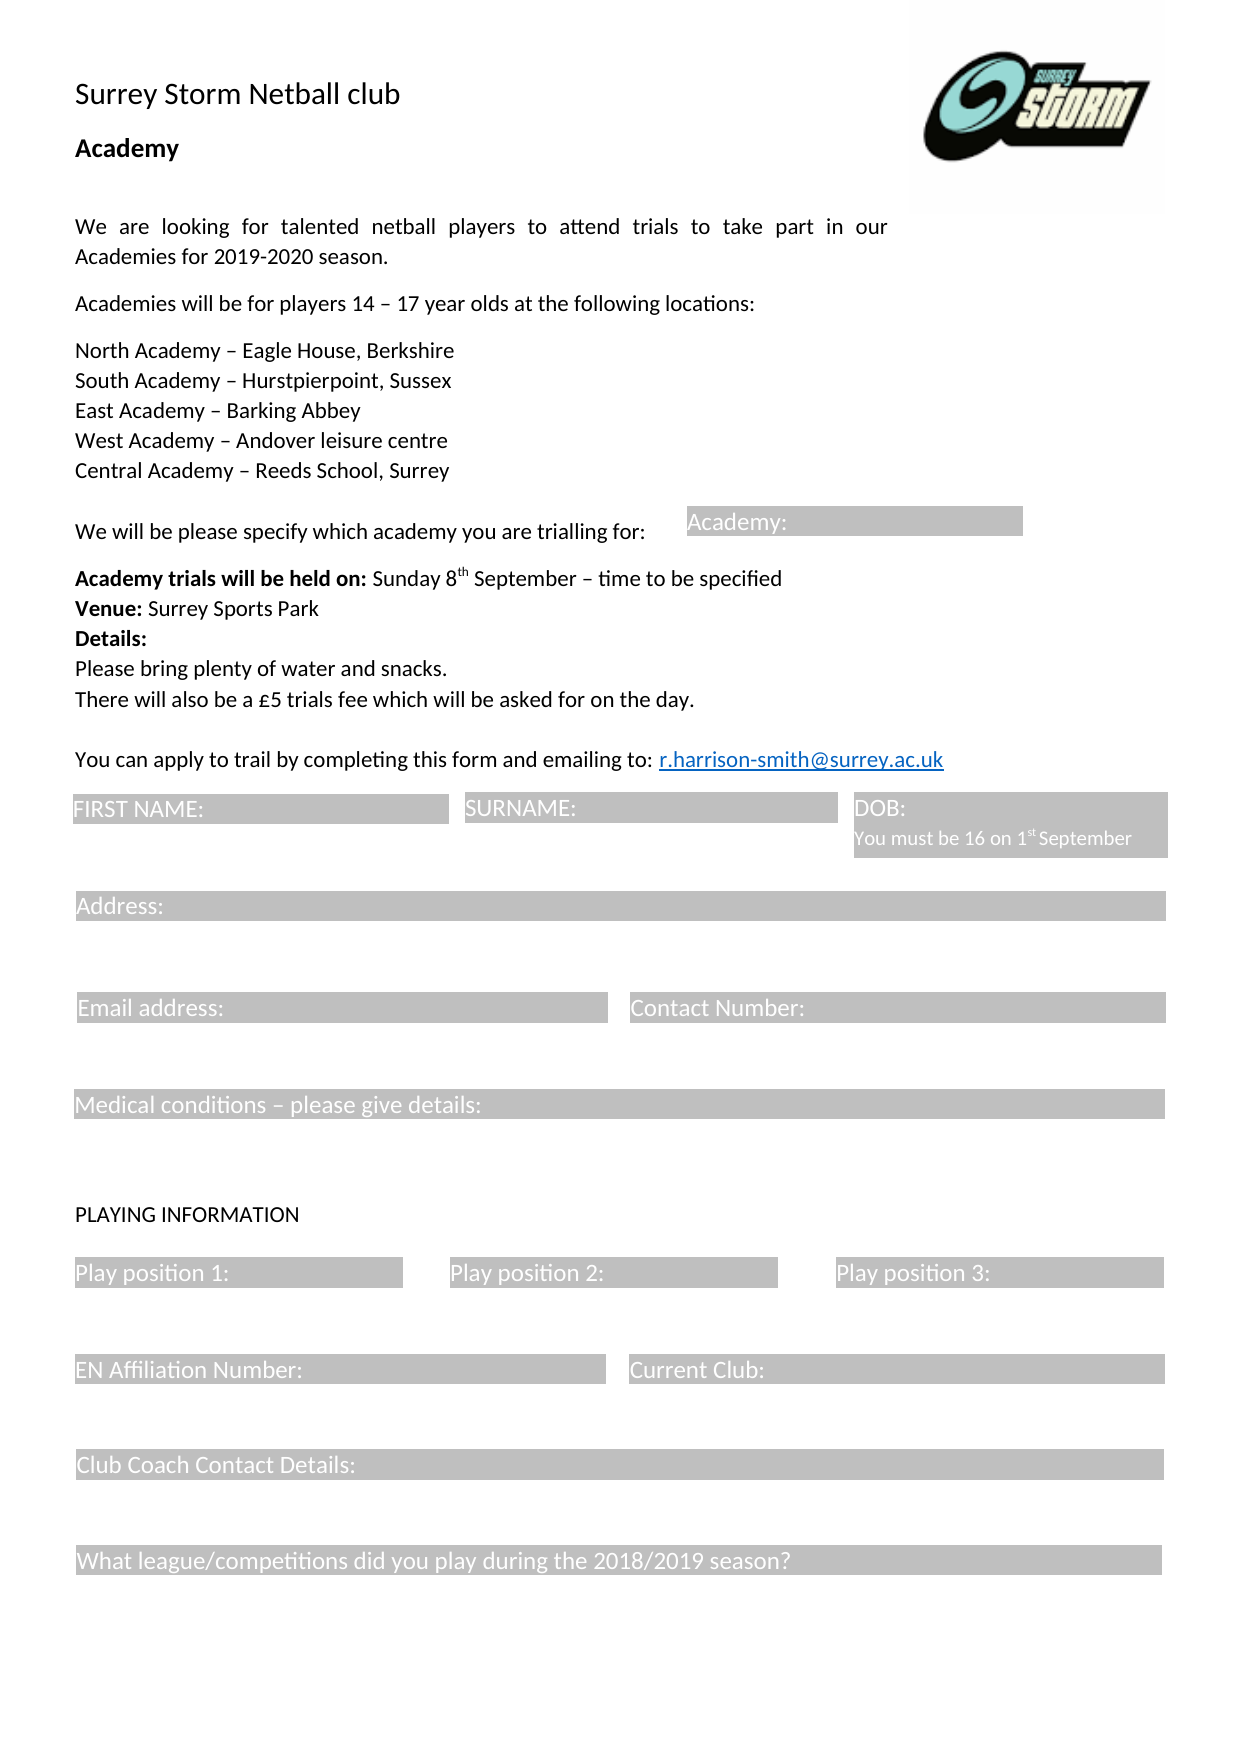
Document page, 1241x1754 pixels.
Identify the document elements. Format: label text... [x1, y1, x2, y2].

text Academies will be for players 14 – 17 year olds at the following locations: [75, 289, 1165, 317]
text We are looking for talented netball players to attend trials to take part in our Academies for 2019-2020 season. [75, 212, 1165, 270]
text Please bring plenty of water and snacks. [75, 654, 1165, 683]
text There will also be a £5 trials fee which will be asked for on the day. [75, 685, 1165, 713]
text Details: [75, 624, 1165, 652]
text Central Academy – Reeds School, Surrey [75, 457, 1165, 485]
text West Academy – Andover leisure centre [75, 426, 1165, 454]
text Academy trials will be held on: Sunday 8th September – time to be specified [75, 564, 1165, 592]
picture [908, 0, 1166, 214]
text PLAYING INFORMATION [75, 1201, 1165, 1228]
text We will be please specify which academy you are trialling for: [75, 517, 1165, 545]
text Venue: Surrey Sports Park [75, 594, 1165, 622]
text North Academy – Eagle House, Berkshire [75, 336, 1165, 364]
text South Academy – Hurstpierpoint, Sussex [75, 366, 1165, 394]
text East Academy – Barking Abbey [75, 396, 1165, 424]
text You can apply to trail by completing this form and emailing to: r.harrison-smith@surrey.ac.uk [75, 745, 1165, 773]
